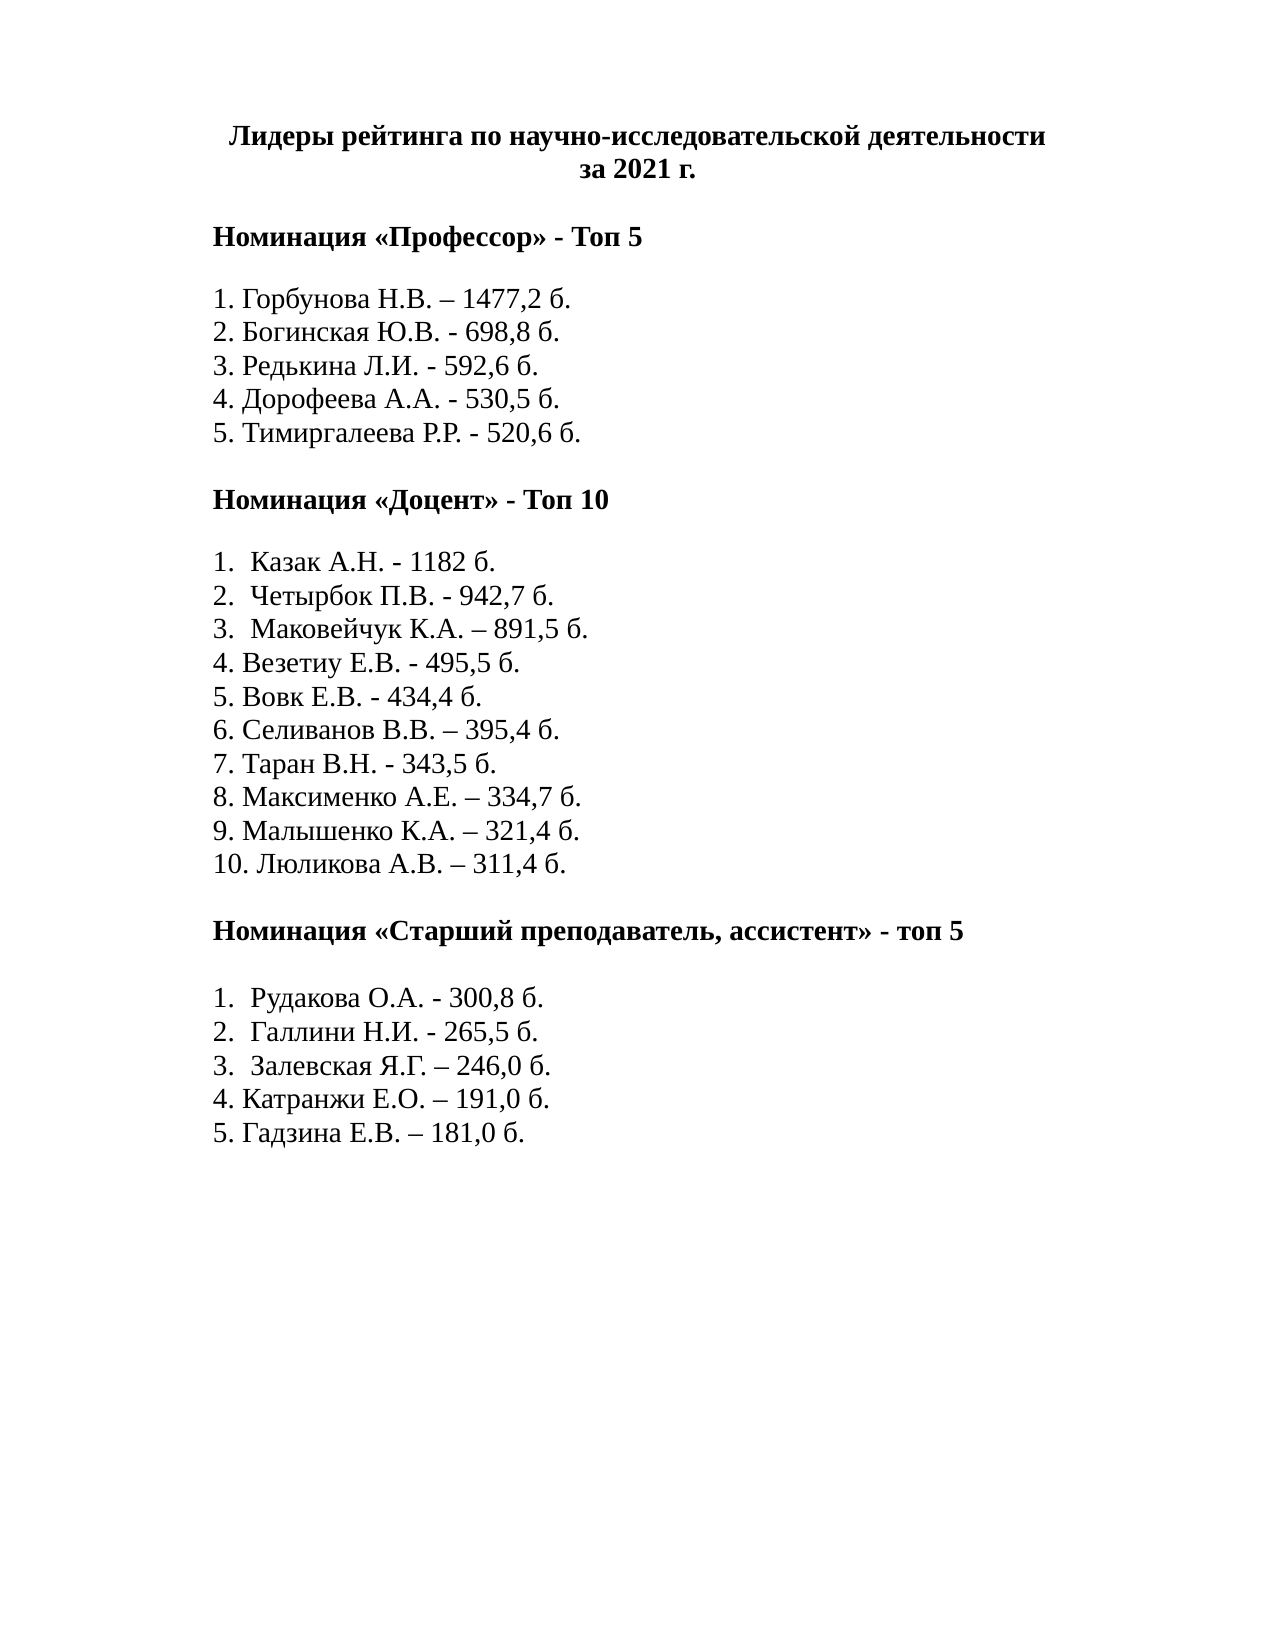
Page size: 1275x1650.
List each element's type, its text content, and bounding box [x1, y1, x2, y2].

list Казак А.Н. - 1182 б. [213, 544, 1157, 578]
text 5. Вовк Е.В. - 434,4 б. [118, 679, 1157, 712]
text 1. Горбунова Н.В. – 1477,2 б. [118, 281, 1157, 314]
text 3. Редькина Л.И. - 592,6 б. [118, 348, 1157, 382]
text Номинация «Старший преподаватель, ассистент» - топ 5 [118, 913, 1157, 947]
list Залевская Я.Г. – 246,0 б. [213, 1048, 1157, 1081]
list Маковейчук К.А. – 891,5 б. [213, 612, 1157, 645]
text 5. Гадзина Е.В. – 181,0 б. [118, 1115, 1157, 1148]
list Четырбок П.В. - 942,7 б. [213, 578, 1157, 612]
text 2. Богинская Ю.В. - 698,8 б. [118, 314, 1157, 348]
text Номинация «Профессор» - Топ 5 [118, 219, 1157, 252]
text 4. Катранжи Е.О. – 191,0 б. [118, 1081, 1157, 1115]
list Рудакова О.А. - 300,8 б. [213, 981, 1157, 1014]
text 4. Дорофеева А.А. - 530,5 б. [118, 382, 1157, 415]
list Галлини Н.И. - 265,5 б. [213, 1014, 1157, 1048]
text 6. Селиванов В.В. – 395,4 б. [118, 712, 1157, 746]
text 8. Максименко А.Е. – 334,7 б. [118, 779, 1157, 813]
text 7. Таран В.Н. - 343,5 б. [118, 746, 1157, 779]
text 9. Малышенко К.А. – 321,4 б. [118, 813, 1157, 846]
text 4. Везетиу Е.В. - 495,5 б. [118, 645, 1157, 679]
text Лидеры рейтинга по научно-исследовательской деятельности [118, 118, 1157, 152]
text 5. Тимиргалеева Р.Р. - 520,6 б. [118, 415, 1157, 449]
text за 2021 г. [118, 152, 1157, 185]
text 10. Люликова А.В. – 311,4 б. [118, 846, 1157, 880]
text Номинация «Доцент» - Топ 10 [118, 482, 1157, 516]
